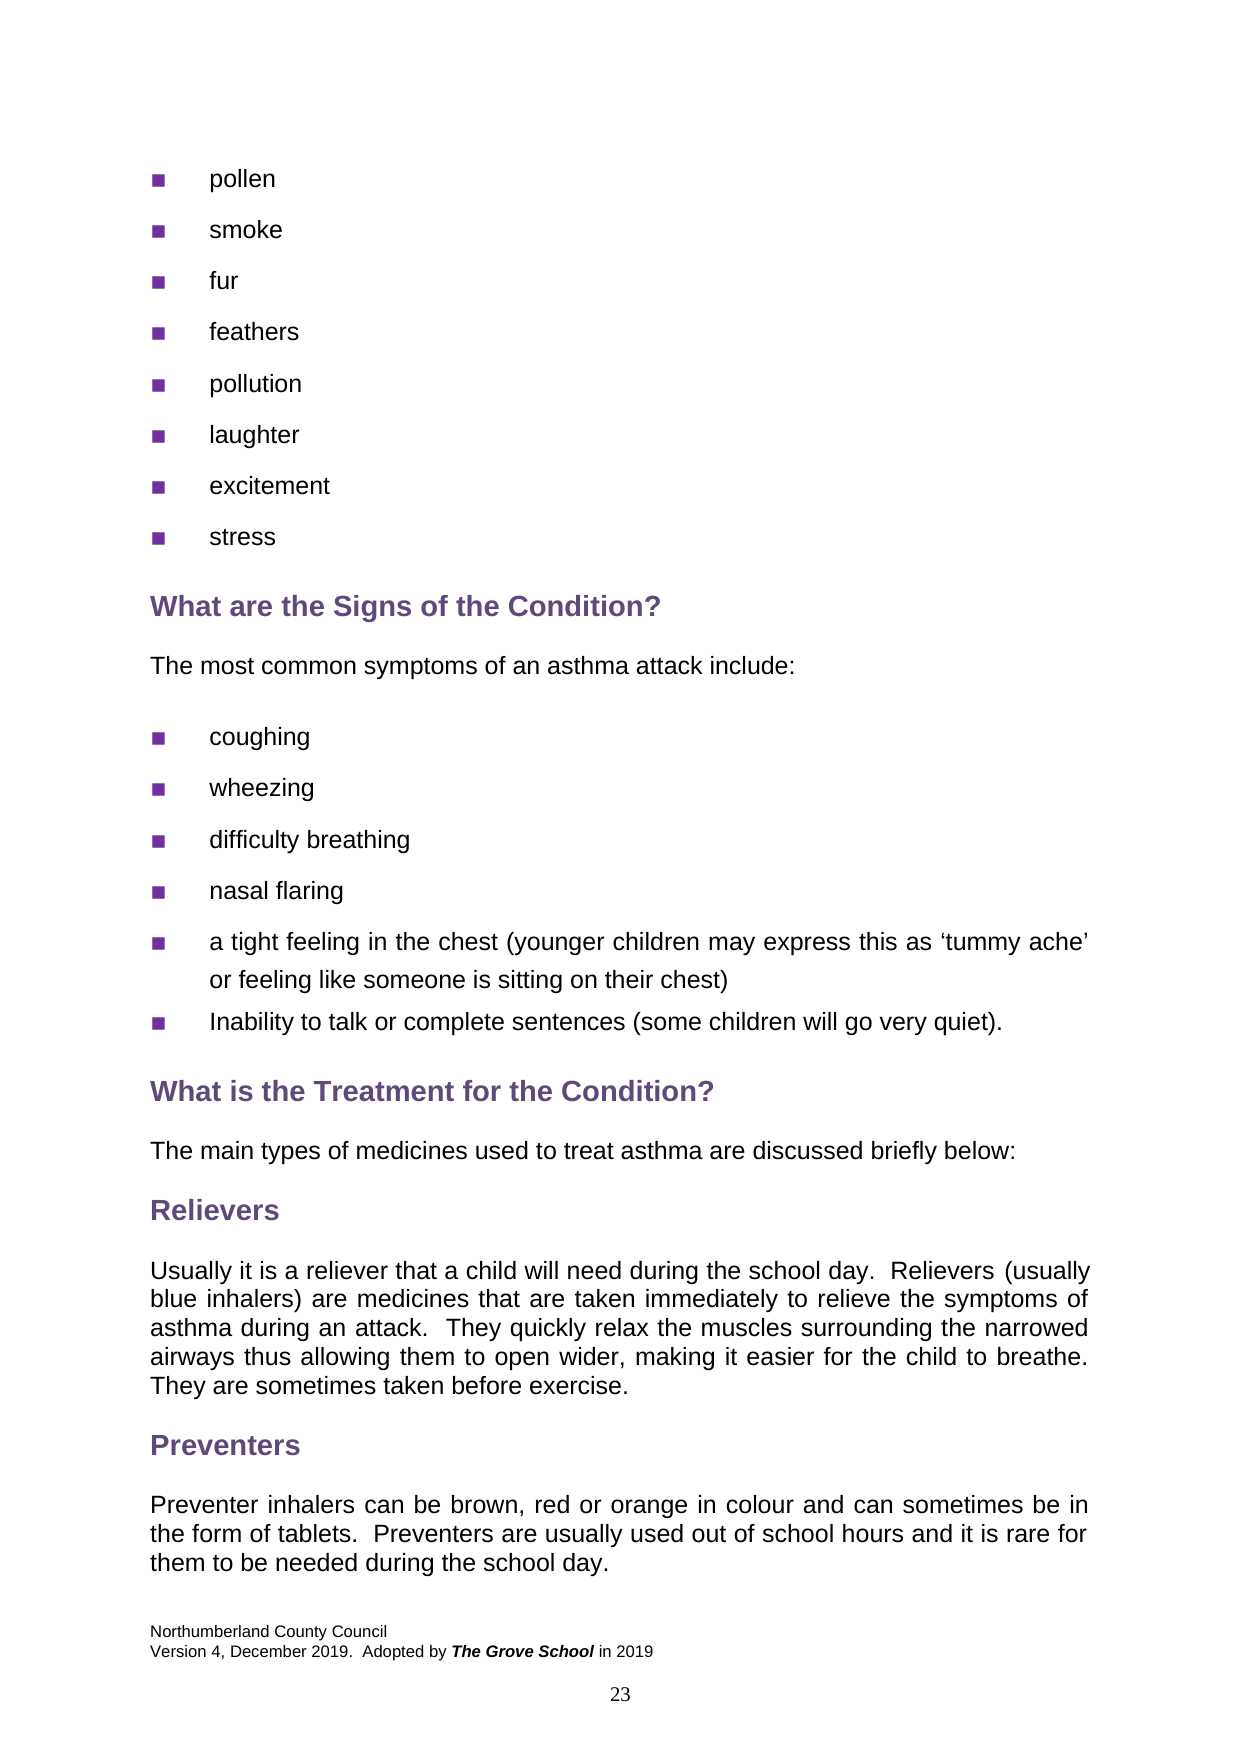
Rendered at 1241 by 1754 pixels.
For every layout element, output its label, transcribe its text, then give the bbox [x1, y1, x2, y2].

list excitement [150, 457, 1090, 509]
list a tight feeling in the chest (younger children may express this as ‘tummy ache’ or feeling like someone is sitting on their chest) [150, 913, 1090, 993]
text The most common symptoms of an asthma attack include: [150, 651, 1090, 680]
list pollution [150, 355, 1090, 406]
list fur [150, 252, 1090, 304]
list Inability to talk or complete sentences (some children will go very quiet). [150, 993, 1090, 1045]
list pollen [150, 150, 1090, 201]
text Preventers [150, 1428, 1090, 1462]
text Usually it is a reliever that a child will need during the school day. Relievers (usually blue inhalers) are medicines that are taken immediately to relieve the symptoms of asthma during an attack. They quickly relax the muscles surrounding the narrowed airways thus allowing them to open wider, making it easier for the child to breathe. They are sometimes taken before exercise. [150, 1256, 1090, 1399]
list wheezing [150, 760, 1090, 811]
list smoke [150, 201, 1090, 252]
list nasal flaring [150, 862, 1090, 913]
list stress [150, 509, 1090, 560]
list laughter [150, 406, 1090, 457]
list coughing [150, 708, 1090, 760]
text What are the Signs of the Condition? [150, 589, 1090, 622]
text Preventer inhalers can be brown, red or orange in colour and can sometimes be in the form of tablets. Preventers are usually used out of school hours and it is rare for them to be needed during the school day. [150, 1490, 1090, 1577]
text Relievers [150, 1193, 1090, 1227]
text The main types of medicines used to treat asthma are discussed briefly below: [150, 1136, 1090, 1164]
list feathers [150, 304, 1090, 355]
text What is the Treatment for the Condition? [150, 1073, 1090, 1107]
list difficulty breathing [150, 811, 1090, 862]
